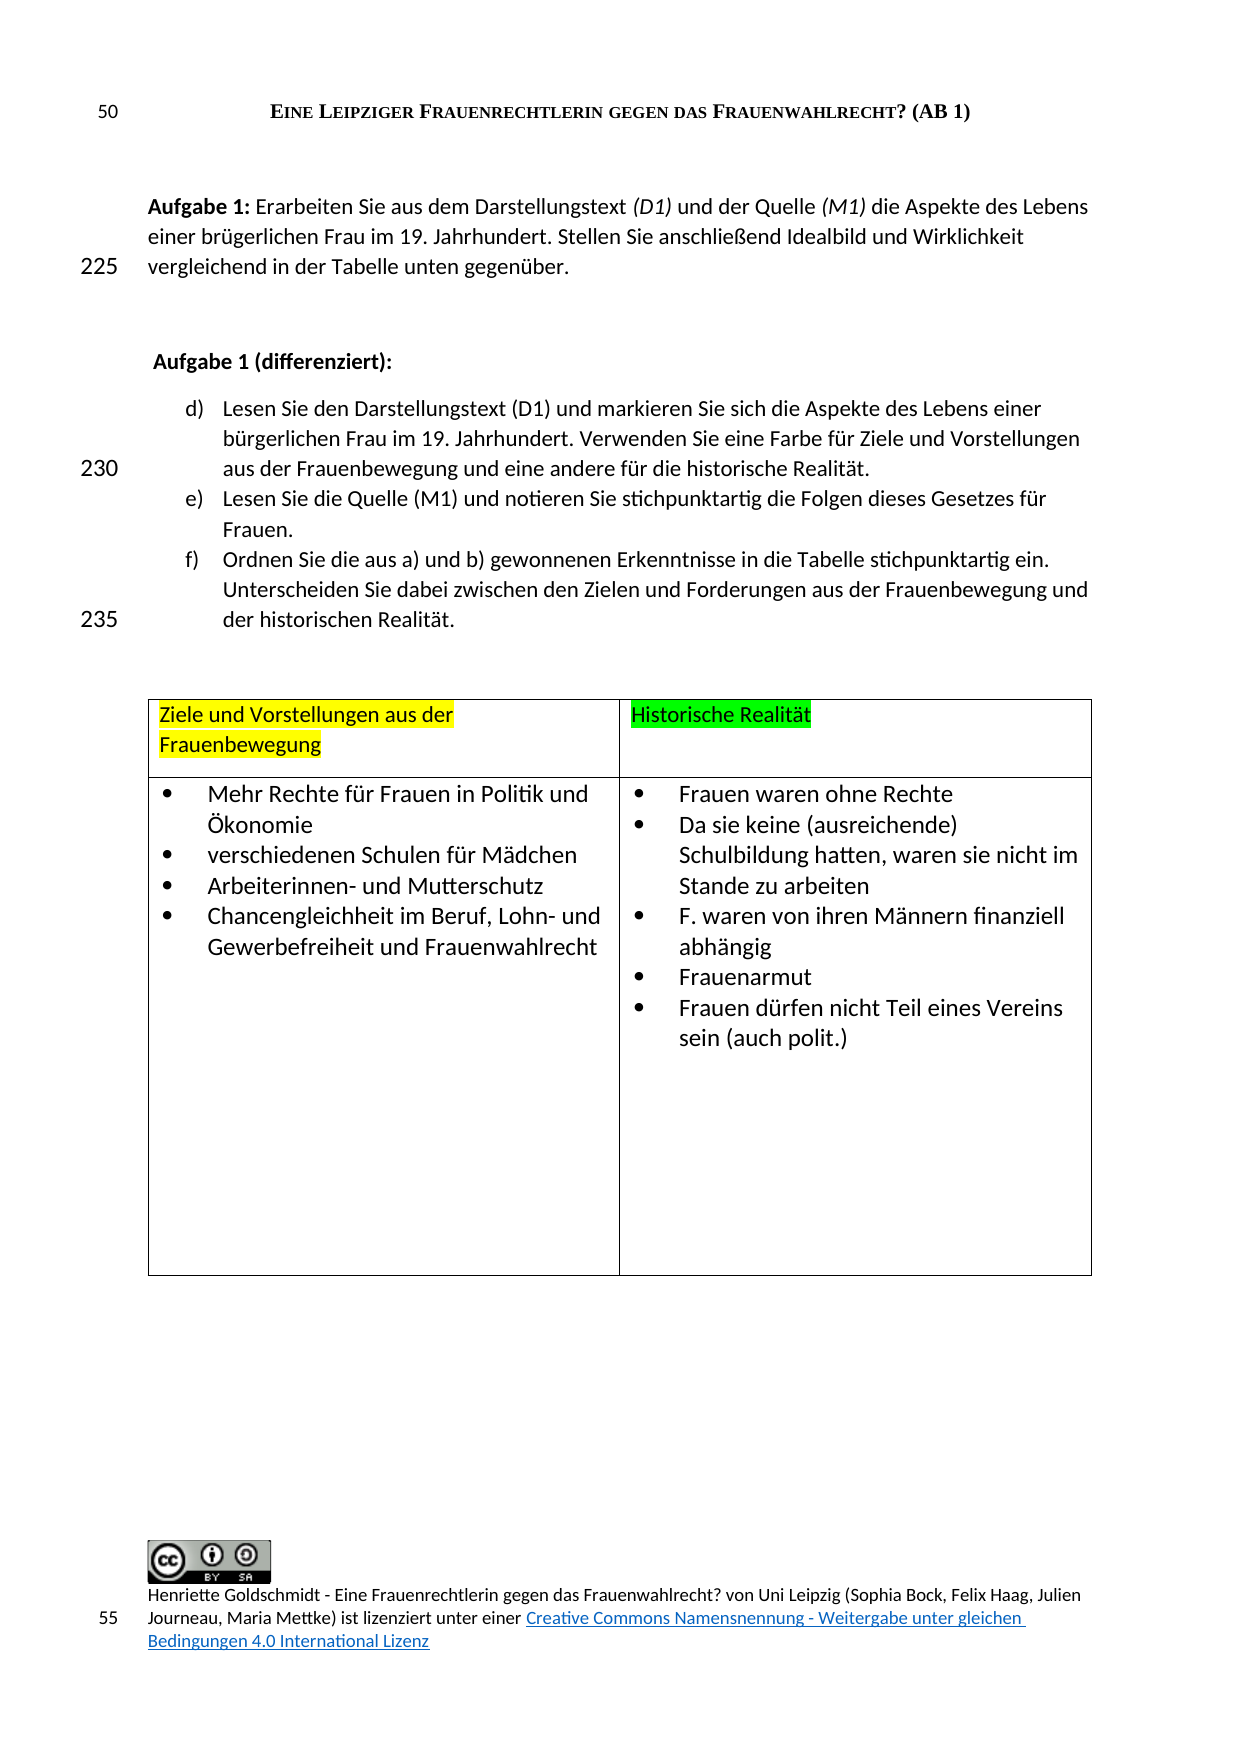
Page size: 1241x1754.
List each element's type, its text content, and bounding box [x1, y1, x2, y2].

table_cell Frauen waren ohne Rechte Da sie keine (ausreichende) Schulbildung hatten, waren sie nicht im Stande zu arbeiten F. waren von ihren Männern finanziell abhängig Frauenarmut Frauen dürfen nicht Teil eines Vereins sein (auch polit.) [620, 778, 1091, 1275]
text Aufgabe 1 (differenziert): [148, 347, 1093, 375]
list Ordnen Sie die aus a) und b) gewonnenen Erkenntnisse in die Tabelle stichpunktartig ein. Unterscheiden Sie dabei zwischen den Zielen und Forderungen aus der Frauenbewegung und der historischen Realität. [185, 545, 1093, 633]
table_header Historische Realität [620, 700, 1091, 777]
table_cell Mehr Rechte für Frauen in Politik und Ökonomie verschiedenen Schulen für Mädchen Arbeiterinnen- und Mutterschutz Chancengleichheit im Beruf, Lohn- und Gewerbefreiheit und Frauenwahlrecht [149, 778, 619, 1275]
picture [147, 1540, 272, 1584]
table_header Ziele und Vorstellungen aus der Frauenbewegung [149, 700, 619, 777]
text Aufgabe 1: Erarbeiten Sie aus dem Darstellungstext (D1) und der Quelle (M1) die Aspekte des Lebens einer brügerlichen Frau im 19. Jahrhundert. Stellen Sie anschließend Idealbild und Wirklichkeit vergleichend in der Tabelle unten gegenüber. [148, 192, 1093, 281]
list Lesen Sie die Quelle (M1) und notieren Sie stichpunktartig die Folgen dieses Gesetzes für Frauen. [185, 484, 1093, 543]
list Lesen Sie den Darstellungstext (D1) und markieren Sie sich die Aspekte des Lebens einer bürgerlichen Frau im 19. Jahrhundert. Verwenden Sie eine Farbe für Ziele und Vorstellungen aus der Frauenbewegung und eine andere für die historische Realität. [185, 394, 1093, 482]
